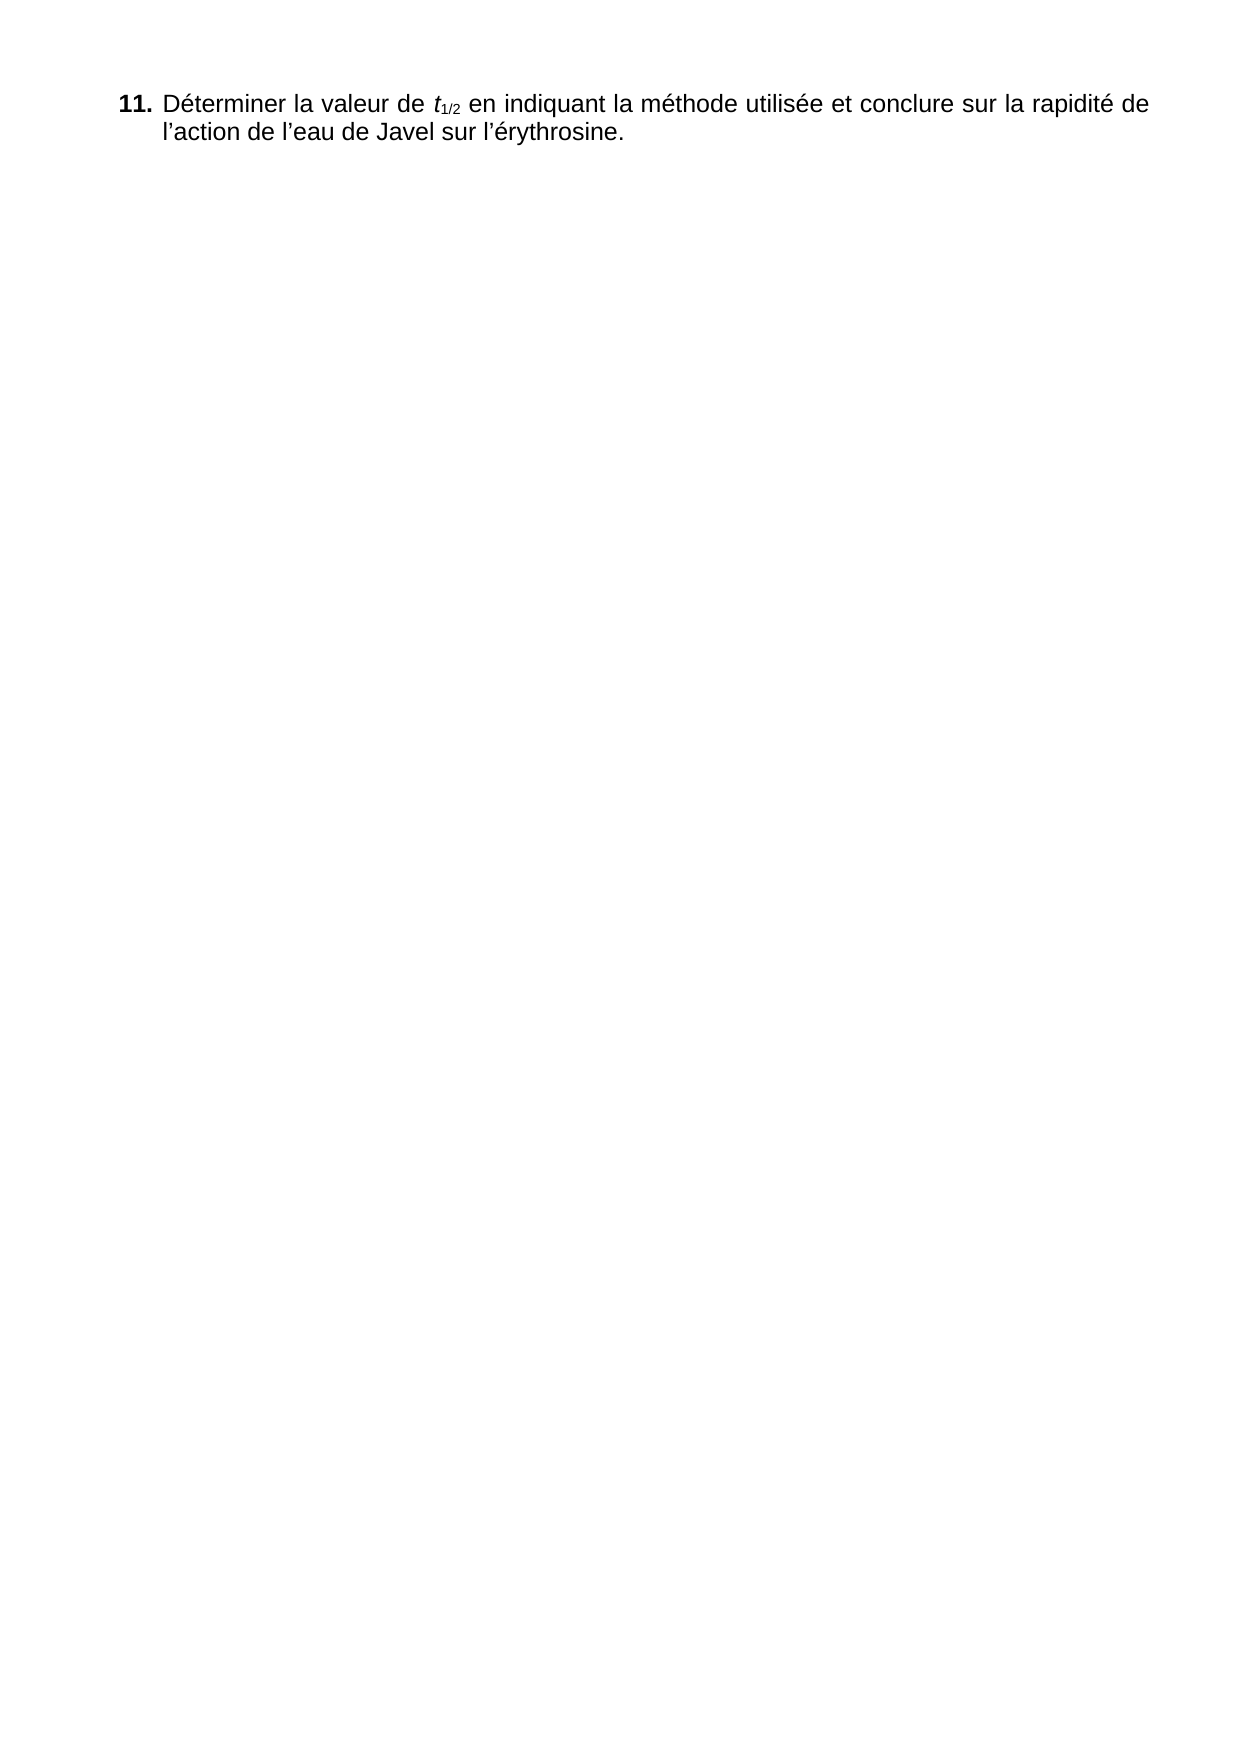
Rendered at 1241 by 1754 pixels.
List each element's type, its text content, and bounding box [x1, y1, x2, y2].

text 11. Déterminer la valeur de t1/2 en indiquant la méthode utilisée et conclure sur la rapidité de l’action de l’eau de Javel sur l’érythrosine. [118, 89, 1152, 146]
